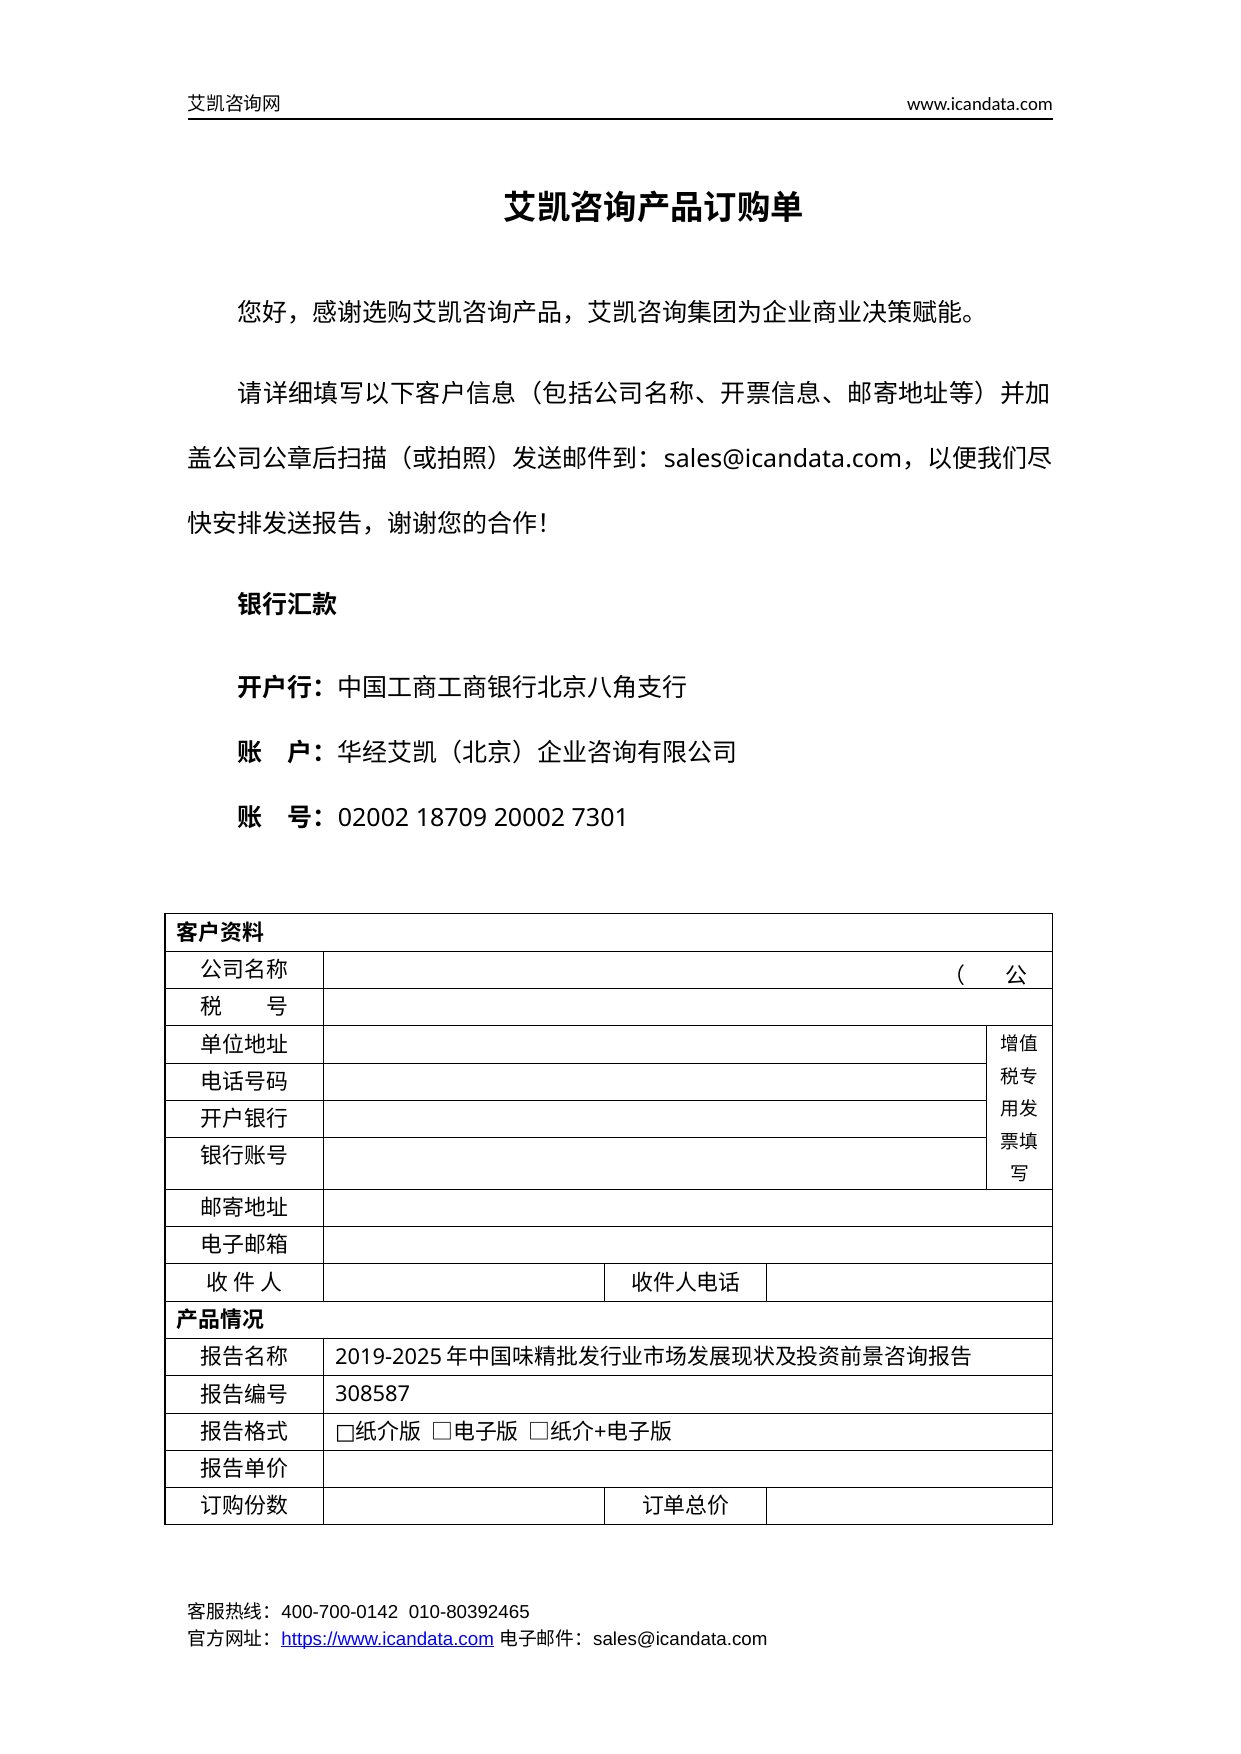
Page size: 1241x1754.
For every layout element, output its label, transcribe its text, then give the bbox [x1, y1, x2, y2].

table_cell [324, 1488, 604, 1524]
table_cell 开户银行 [166, 1101, 323, 1137]
table_cell 报告单价 [166, 1451, 323, 1487]
text 账 户：华经艾凯（北京）企业咨询有限公司 [187, 718, 1053, 783]
table_cell 订购份数 [166, 1488, 323, 1524]
table_cell 邮寄地址 [166, 1190, 323, 1226]
table_cell 税 号 [166, 989, 323, 1025]
text 请详细填写以下客户信息（包括公司名称、开票信息、邮寄地址等）并加盖公司公章后扫描（或拍照）发送邮件到：sales@icandata.com，以便我们尽快安排发送报告，谢谢您的合作！ [187, 359, 1053, 554]
text 开户行：中国工商工商银行北京八角支行 [187, 653, 1053, 718]
table_cell 308587 [324, 1376, 1052, 1412]
table_cell [767, 1264, 1052, 1301]
table_header 客户资料 [166, 914, 1052, 951]
table_cell [324, 1451, 1052, 1487]
table_cell 单位地址 [166, 1026, 323, 1062]
table_cell 电子邮箱 [166, 1227, 323, 1263]
table_cell 报告名称 [166, 1339, 323, 1375]
text 艾凯咨询产品订购单 [187, 172, 1053, 237]
table_cell 收件人电话 [605, 1264, 766, 1301]
table_cell 订单总价 [605, 1488, 766, 1524]
table_cell 收 件 人 [166, 1264, 323, 1301]
table_cell [324, 1190, 1052, 1226]
table_cell [324, 1101, 986, 1137]
table_cell [767, 1488, 1052, 1524]
table_cell [324, 989, 1052, 1025]
table_cell 报告格式 [166, 1414, 323, 1450]
table_cell [324, 1227, 1052, 1263]
table_cell □纸介版 □电子版 □纸介+电子版 [324, 1414, 1052, 1450]
table_cell [324, 1138, 986, 1189]
table_cell 电话号码 [166, 1064, 323, 1100]
table_cell [324, 1064, 986, 1100]
text 您好，感谢选购艾凯咨询产品，艾凯咨询集团为企业商业决策赋能。 [187, 278, 1053, 343]
table_cell 增值税专用发票填写 [987, 1026, 1052, 1189]
table_cell 产品情况 [166, 1302, 1052, 1338]
table_cell [324, 1026, 986, 1062]
table_cell 报告编号 [166, 1376, 323, 1412]
table_cell 公司名称 [166, 952, 323, 988]
table_cell [324, 952, 1052, 988]
table_cell [324, 1264, 604, 1301]
text 账 号：02002 18709 20002 7301 [187, 783, 1053, 848]
text 银行汇款 [187, 570, 1053, 635]
table_cell 2019-2025年中国味精批发行业市场发展现状及投资前景咨询报告 [324, 1339, 1052, 1375]
table_cell 银行账号 [166, 1138, 323, 1189]
